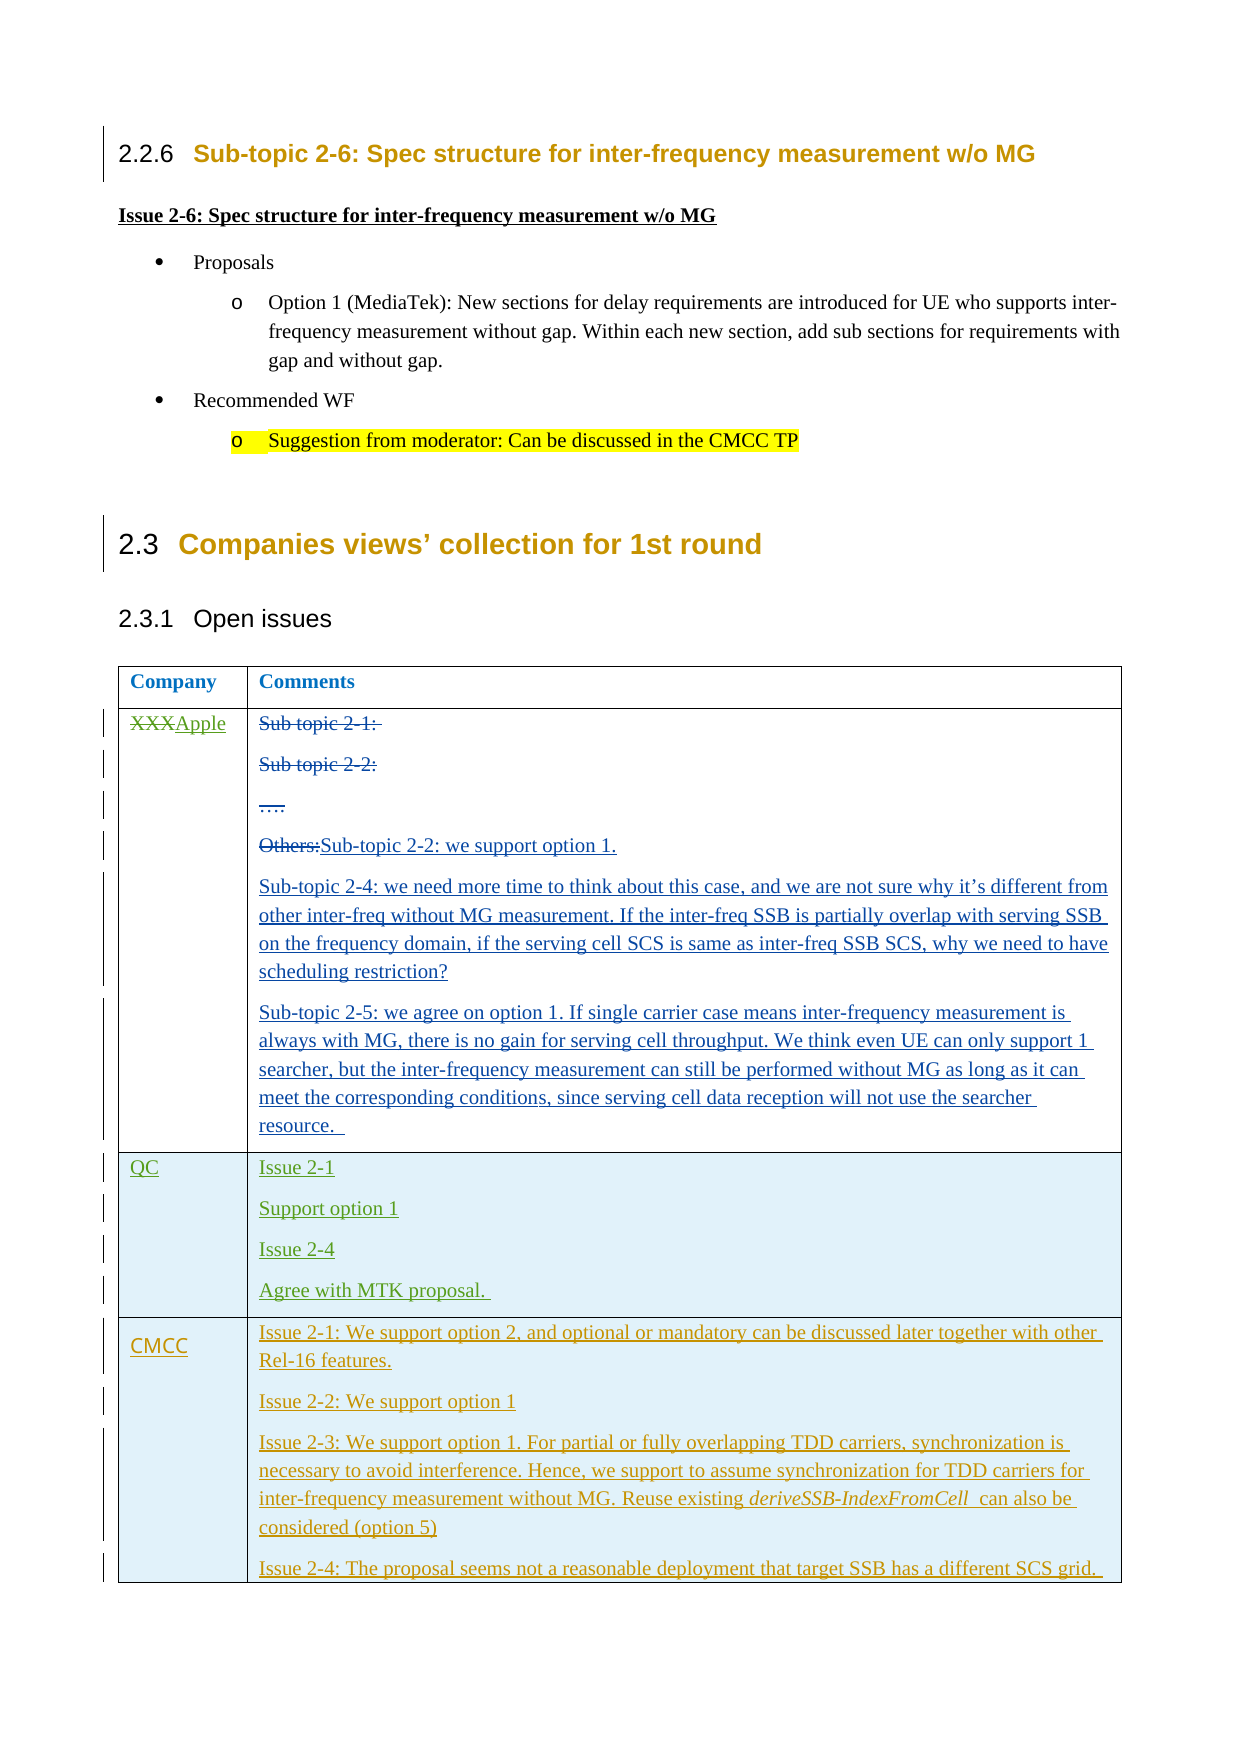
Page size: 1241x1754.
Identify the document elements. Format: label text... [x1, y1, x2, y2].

subtitle Sub-topic 2-6: Spec structure for inter-frequency measurement w/o MG [118, 126, 1122, 182]
text Issue 2-6: Spec structure for inter-frequency measurement w/o MG [118, 201, 1122, 229]
list Proposals [156, 248, 1122, 276]
table_header Comments [248, 667, 1121, 708]
table_cell [248, 709, 1121, 1152]
list Recommended WF [156, 386, 1122, 415]
table_cell [119, 709, 247, 1152]
list Option 1 (MediaTek): New sections for delay requirements are introduced for UE who supports inter-frequency measurement without gap. Within each new section, add sub sections for requirements with gap and without gap. [231, 289, 1122, 374]
list Suggestion from moderator: Can be discussed in the CMCC TP [231, 427, 1122, 456]
subtitle Companies views’ collection for 1st round [118, 515, 1122, 572]
table_header Company [119, 667, 247, 708]
subtitle Open issues [118, 591, 1122, 647]
